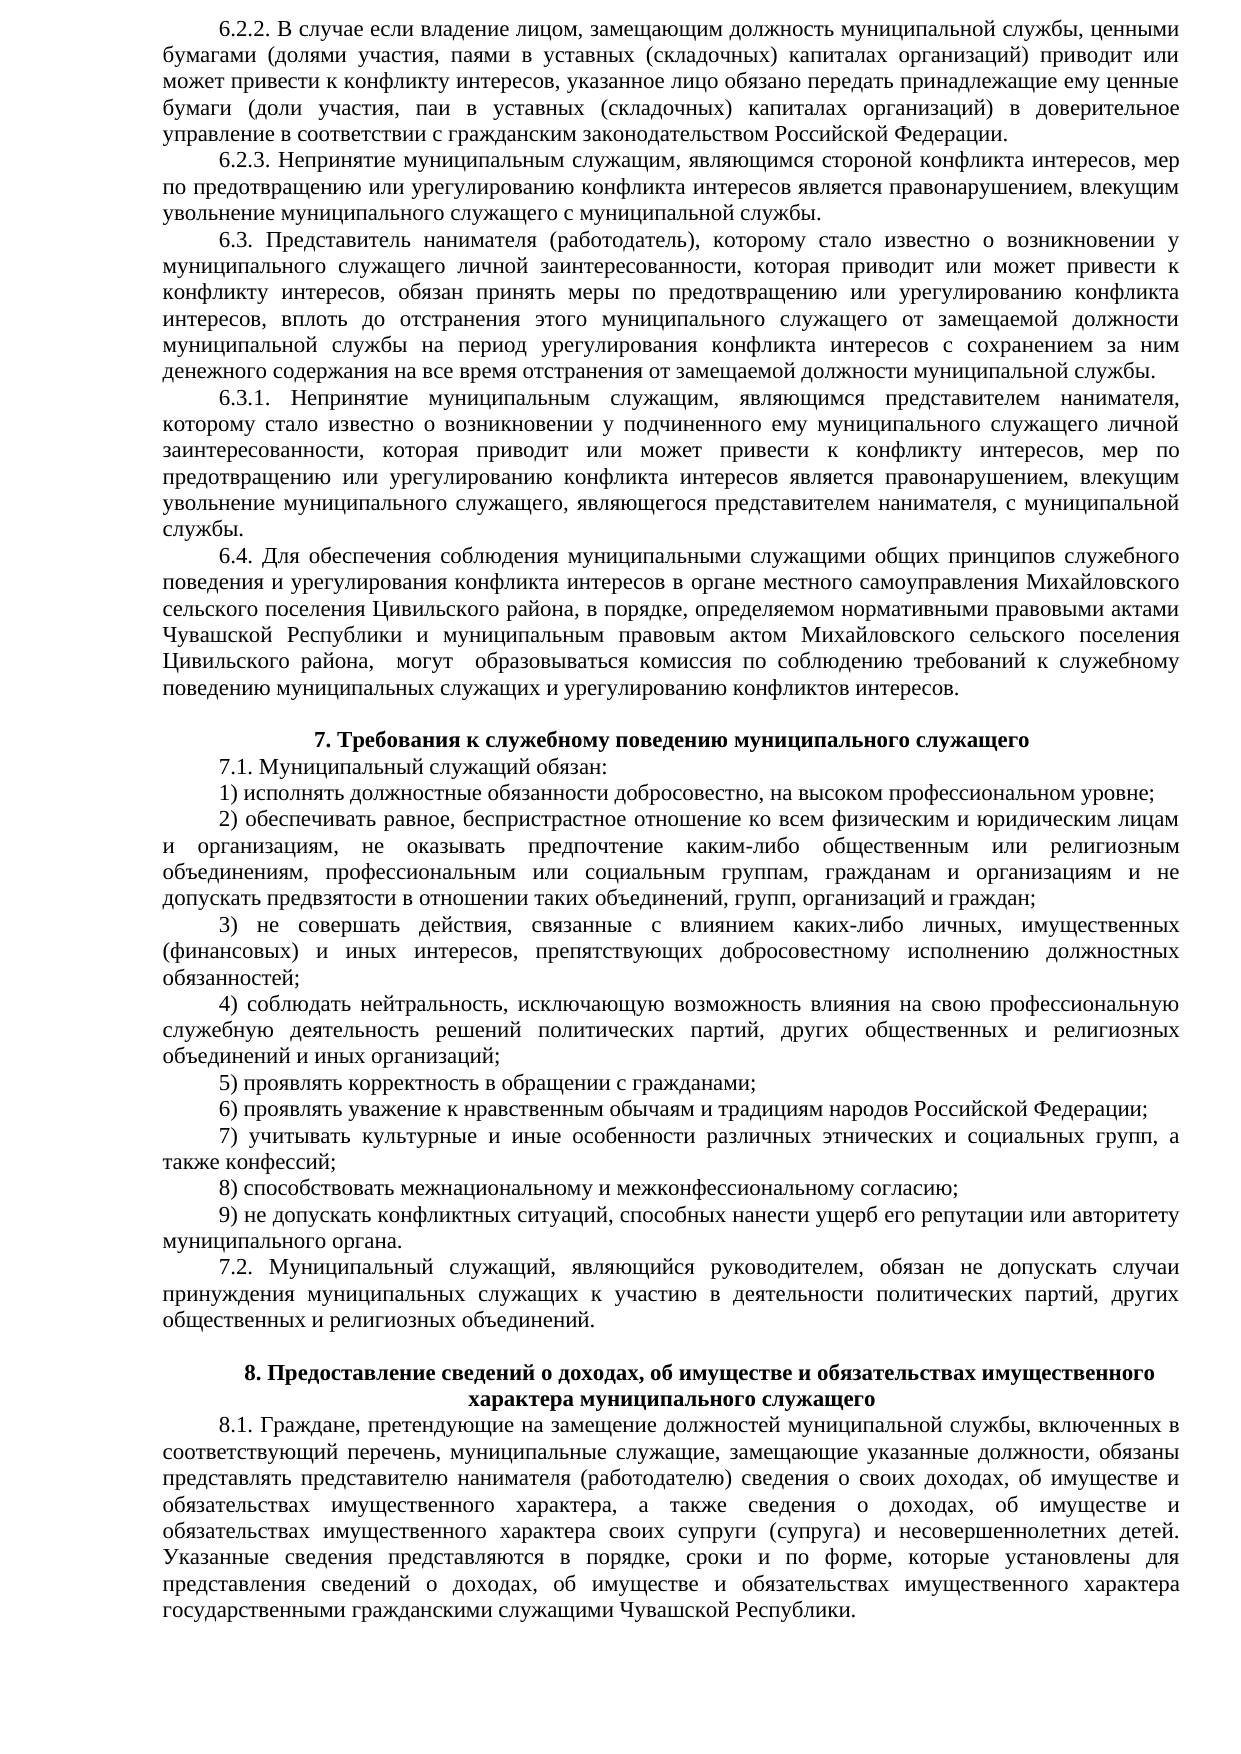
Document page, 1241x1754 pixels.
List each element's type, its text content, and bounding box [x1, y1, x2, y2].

text 2) обеспечивать равное, беспристрастное отношение ко всем физическим и юридическим лицам и организациям, не оказывать предпочтение каким-либо общественным или религиозным объединениям, профессиональным или социальным группам, гражданам и организациям и не допускать предвзятости в отношении таких объединений, групп, организаций и граждан; [162, 805, 1181, 911]
text 7. Требования к служебному поведению муниципального служащего [162, 726, 1181, 753]
text 3) не совершать действия, связанные с влиянием каких-либо личных, имущественных (финансовых) и иных интересов, препятствующих добросовестному исполнению должностных обязанностей; [162, 911, 1181, 990]
text 8. Предоставление сведений о доходах, об имуществе и обязательствах имущественного характера муниципального служащего [162, 1359, 1181, 1412]
text 8) способствовать межнациональному и межконфессиональному согласию; [162, 1174, 1181, 1201]
text 8.1. Граждане, претендующие на замещение должностей муниципальной службы, включенных в соответствующий перечень, муниципальные служащие, замещающие указанные должности, обязаны представлять представителю нанимателя (работодателю) сведения о своих доходах, об имуществе и обязательствах имущественного характера, а также сведения о доходах, об имуществе и обязательствах имущественного характера своих супруги (супруга) и несовершеннолетних детей. Указанные сведения представляются в порядке, сроки и по форме, которые установлены для представления сведений о доходах, об имуществе и обязательствах имущественного характера государственными гражданскими служащими Чувашской Республики. [162, 1412, 1181, 1622]
text 6.3. Представитель нанимателя (работодатель), которому стало известно о возникновении у муниципального служащего личной заинтересованности, которая приводит или может привести к конфликту интересов, обязан принять меры по предотвращению или урегулированию конфликта интересов, вплоть до отстранения этого муниципального служащего от замещаемой должности муниципальной службы на период урегулирования конфликта интересов с сохранением за ним денежного содержания на все время отстранения от замещаемой должности муниципальной службы. [162, 226, 1181, 384]
text 7.2. Муниципальный служащий, являющийся руководителем, обязан не допускать случаи принуждения муниципальных служащих к участию в деятельности политических партий, других общественных и религиозных объединений. [162, 1253, 1181, 1332]
text 6.4. Для обеспечения соблюдения муниципальными служащими общих принципов служебного поведения и урегулирования конфликта интересов в органе местного самоуправления Михайловского сельского поселения Цивильского района, в порядке, определяемом нормативными правовыми актами Чувашской Республики и муниципальным правовым актом Михайловского сельского поселения Цивильского района, могут образовываться комиссия по соблюдению требований к служебному поведению муниципальных служащих и урегулированию конфликтов интересов. [162, 542, 1181, 700]
text 4) соблюдать нейтральность, исключающую возможность влияния на свою профессиональную служебную деятельность решений политических партий, других общественных и религиозных объединений и иных организаций; [162, 990, 1181, 1069]
text 1) исполнять должностные обязанности добросовестно, на высоком профессиональном уровне; [162, 779, 1181, 805]
text 7.1. Муниципальный служащий обязан: [162, 753, 1181, 779]
text 7) учитывать культурные и иные особенности различных этнических и социальных групп, а также конфессий; [162, 1122, 1181, 1174]
text 6.2.3. Непринятие муниципальным служащим, являющимся стороной конфликта интересов, мер по предотвращению или урегулированию конфликта интересов является правонарушением, влекущим увольнение муниципального служащего с муниципальной службы. [162, 147, 1181, 226]
text 5) проявлять корректность в обращении с гражданами; [162, 1069, 1181, 1095]
text 6.2.2. В случае если владение лицом, замещающим должность муниципальной службы, ценными бумагами (долями участия, паями в уставных (складочных) капиталах организаций) приводит или может привести к конфликту интересов, указанное лицо обязано передать принадлежащие ему ценные бумаги (доли участия, паи в уставных (складочных) капиталах организаций) в доверительное управление в соответствии с гражданским законодательством Российской Федерации. [162, 15, 1181, 147]
text 6) проявлять уважение к нравственным обычаям и традициям народов Российской Федерации; [162, 1095, 1181, 1122]
text 9) не допускать конфликтных ситуаций, способных нанести ущерб его репутации или авторитету муниципального органа. [162, 1201, 1181, 1253]
text 6.3.1. Непринятие муниципальным служащим, являющимся представителем нанимателя, которому стало известно о возникновении у подчиненного ему муниципального служащего личной заинтересованности, которая приводит или может привести к конфликту интересов, мер по предотвращению или урегулированию конфликта интересов является правонарушением, влекущим увольнение муниципального служащего, являющегося представителем нанимателя, с муниципальной службы. [162, 384, 1181, 542]
